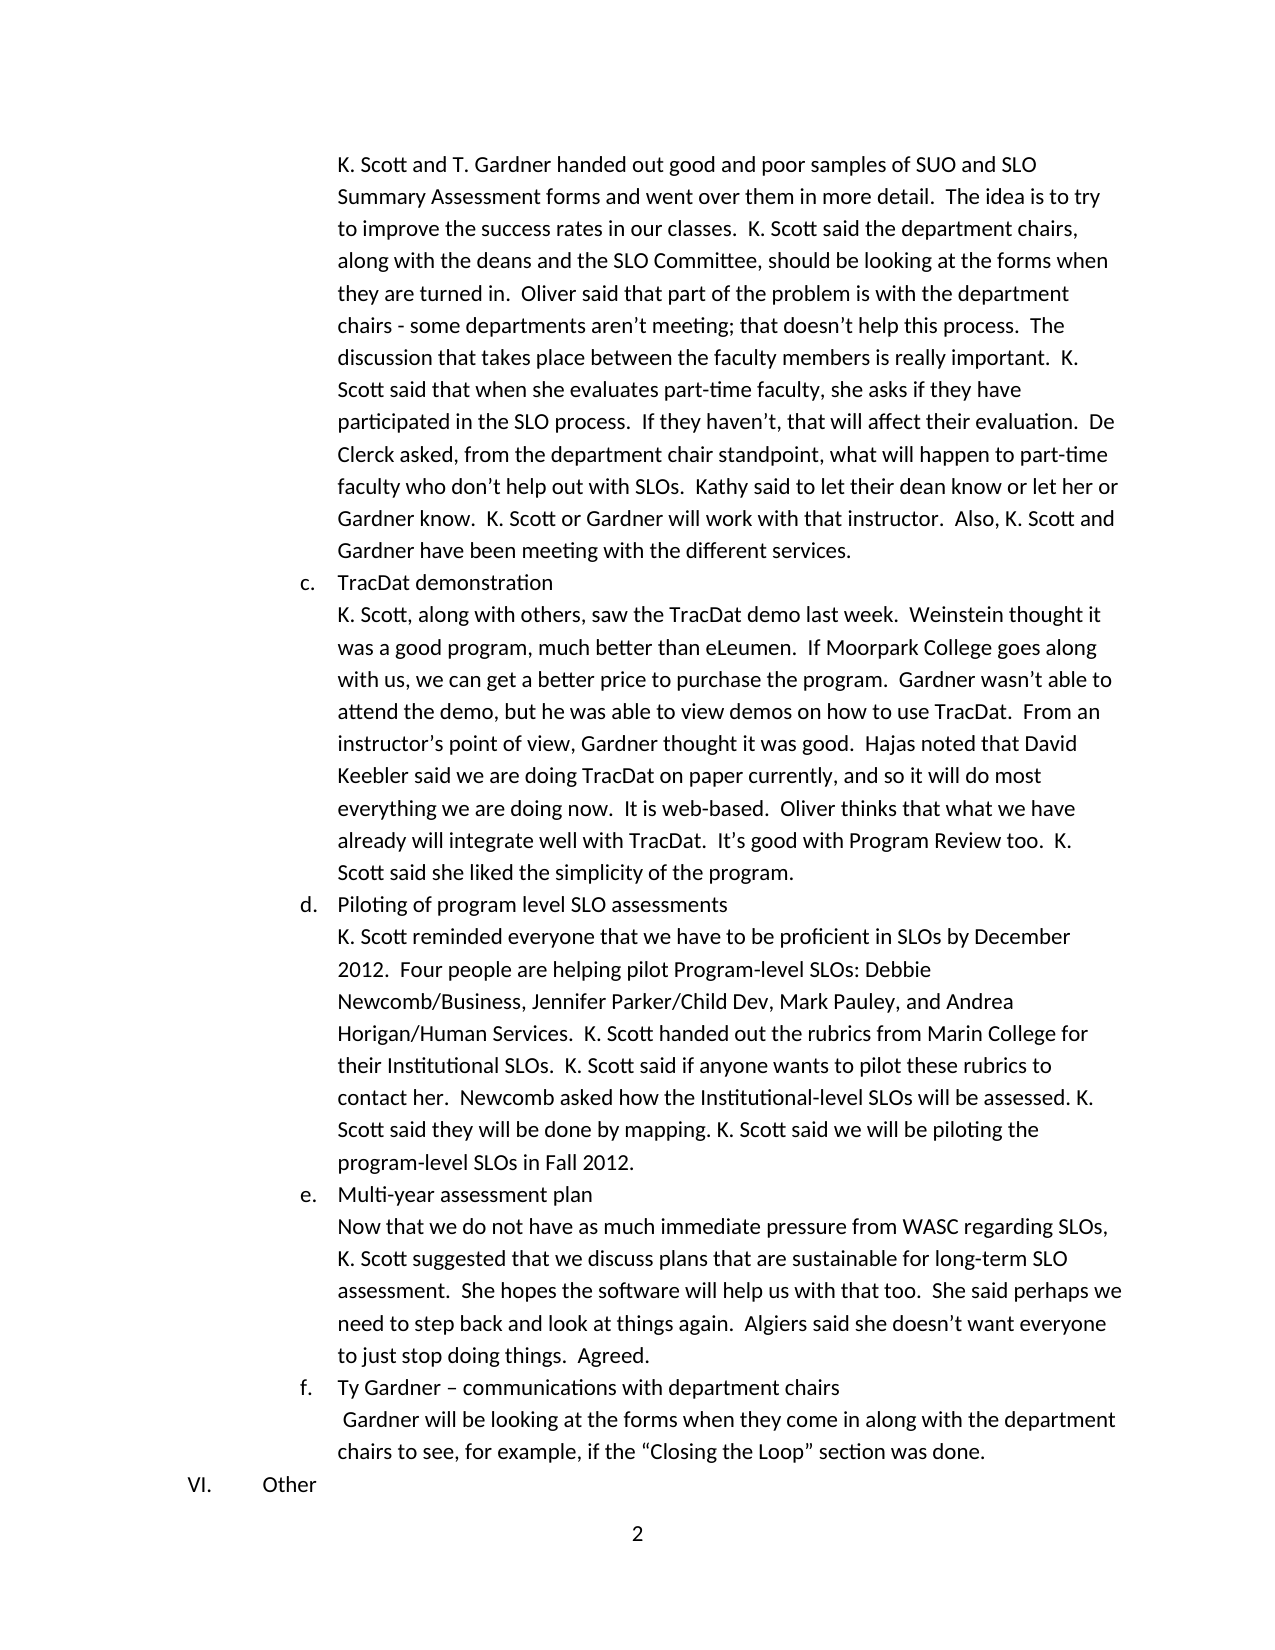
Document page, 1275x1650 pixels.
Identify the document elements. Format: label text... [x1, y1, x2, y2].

list Now that we do not have as much immediate pressure from WASC regarding SLOs, K. Scott suggested that we discuss plans that are sustainable for long-term SLO assessment. She hopes the software will help us with that too. She said perhaps we need to step back and look at things again. Algiers said she doesn’t want everyone to just stop doing things. Agreed. [337, 1212, 1125, 1369]
list Ty Gardner – communications with department chairs [300, 1373, 1125, 1401]
list Other [187, 1470, 1125, 1498]
list Piloting of program level SLO assessments [300, 890, 1125, 918]
list K. Scott, along with others, saw the TracDat demo last week. Weinstein thought it was a good program, much better than eLeumen. If Moorpark College goes along with us, we can get a better price to purchase the program. Gardner wasn’t able to attend the demo, but he was able to view demos on how to use TracDat. From an instructor’s point of view, Gardner thought it was good. Hajas noted that David Keebler said we are doing TracDat on paper currently, and so it will do most everything we are doing now. It is web-based. Oliver thinks that what we have already will integrate well with TracDat. It’s good with Program Review too. K. Scott said she liked the simplicity of the program. [337, 601, 1125, 886]
list K. Scott and T. Gardner handed out good and poor samples of SUO and SLO Summary Assessment forms and went over them in more detail. The idea is to try to improve the success rates in our classes. K. Scott said the department chairs, along with the deans and the SLO Committee, should be looking at the forms when they are turned in. Oliver said that part of the problem is with the department chairs - some departments aren’t meeting; that doesn’t help this process. The discussion that takes place between the faculty members is really important. K. Scott said that when she evaluates part-time faculty, she asks if they have participated in the SLO process. If they haven’t, that will affect their evaluation. De Clerck asked, from the department chair standpoint, what will happen to part-time faculty who don’t help out with SLOs. Kathy said to let their dean know or let her or Gardner know. K. Scott or Gardner will work with that instructor. Also, K. Scott and Gardner have been meeting with the different services. [337, 150, 1125, 564]
list Multi-year assessment plan [300, 1180, 1125, 1208]
list K. Scott reminded everyone that we have to be proficient in SLOs by December 2012. Four people are helping pilot Program-level SLOs: Debbie Newcomb/Business, Jennifer Parker/Child Dev, Mark Pauley, and Andrea Horigan/Human Services. K. Scott handed out the rubrics from Marin College for their Institutional SLOs. K. Scott said if anyone wants to pilot these rubrics to contact her. Newcomb asked how the Institutional-level SLOs will be assessed. K. Scott said they will be done by mapping. K. Scott said we will be piloting the program-level SLOs in Fall 2012. [337, 922, 1125, 1176]
list TracDat demonstration [300, 568, 1125, 596]
list Gardner will be looking at the forms when they come in along with the department chairs to see, for example, if the “Closing the Loop” section was done. [337, 1405, 1125, 1466]
